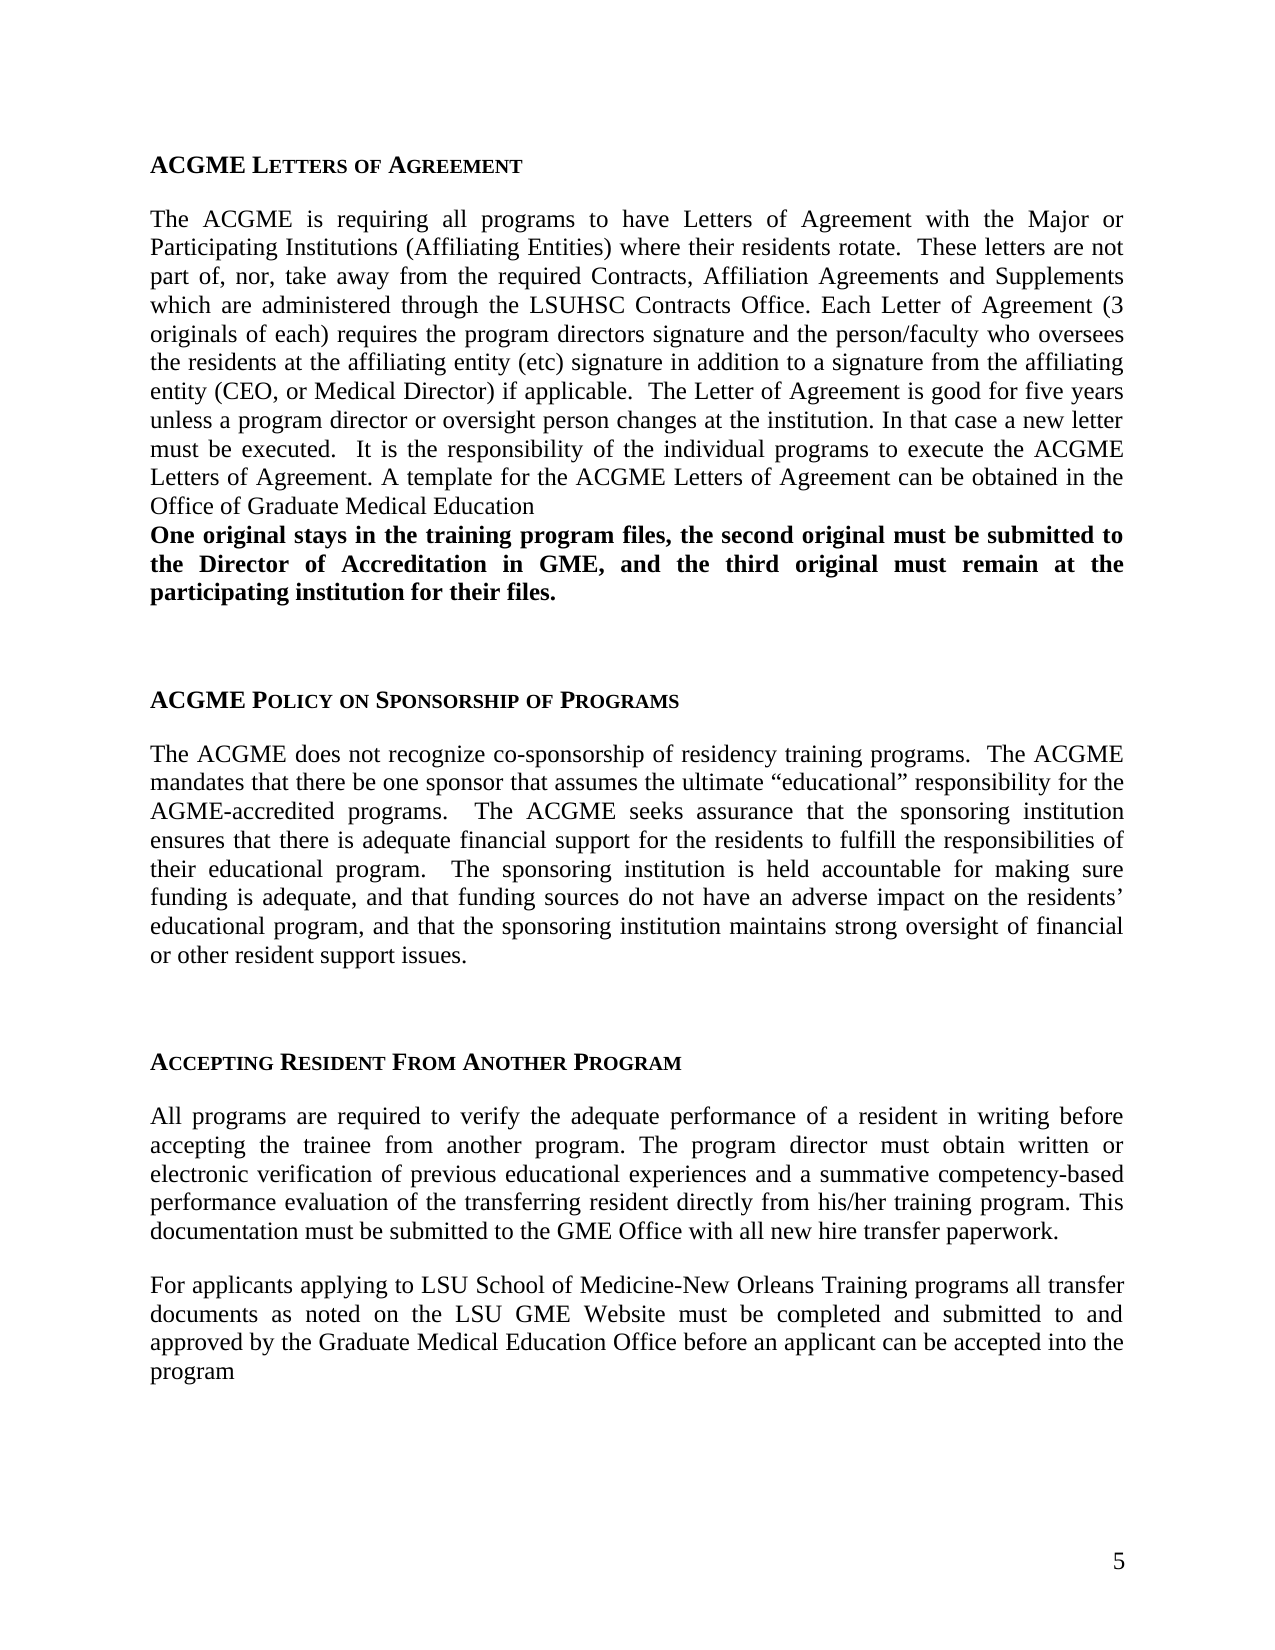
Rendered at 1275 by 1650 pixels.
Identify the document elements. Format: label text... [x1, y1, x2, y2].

subtitle ACGME Policy on Sponsorship of Programs [150, 685, 1125, 714]
subtitle ACGME Letters of Agreement [150, 150, 1125, 179]
text The ACGME does not recognize co-sponsorship of residency training programs. The ACGME mandates that there be one sponsor that assumes the ultimate “educational” responsibility for the AGME-accredited programs. The ACGME seeks assurance that the sponsoring institution ensures that there is adequate financial support for the residents to fulfill the responsibilities of their educational program. The sponsoring institution is held accountable for making sure funding is adequate, and that funding sources do not have an adverse impact on the residents’ educational program, and that the sponsoring institution maintains strong oversight of financial or other resident support issues. [150, 739, 1125, 969]
text The ACGME is requiring all programs to have Letters of Agreement with the Major or Participating Institutions (Affiliating Entities) where their residents rotate. These letters are not part of, nor, take away from the required Contracts, Affiliation Agreements and Supplements which are administered through the LSUHSC Contracts Office. Each Letter of Agreement (3 originals of each) requires the program directors signature and the person/faculty who oversees the residents at the affiliating entity (etc) signature in addition to a signature from the affiliating entity (CEO, or Medical Director) if applicable. The Letter of Agreement is good for five years unless a program director or oversight person changes at the institution. In that case a new letter must be executed. It is the responsibility of the individual programs to execute the ACGME Letters of Agreement. A template for the ACGME Letters of Agreement can be obtained in the Office of Graduate Medical Education [150, 204, 1125, 520]
text For applicants applying to LSU School of Medicine-New Orleans Training programs all transfer documents as noted on the LSU GME Website must be completed and submitted to and approved by the Graduate Medical Education Office before an applicant can be accepted into the program [150, 1270, 1125, 1385]
text One original stays in the training program files, the second original must be submitted to the Director of Accreditation in GME, and the third original must remain at the participating institution for their files. [150, 520, 1125, 606]
subtitle Accepting Resident From Another Program [150, 1047, 1125, 1076]
text All programs are required to verify the adequate performance of a resident in writing before accepting the trainee from another program. The program director must obtain written or electronic verification of previous educational experiences and a summative competency-based performance evaluation of the transferring resident directly from his/her training program. This documentation must be submitted to the GME Office with all new hire transfer paperwork. [150, 1101, 1125, 1245]
